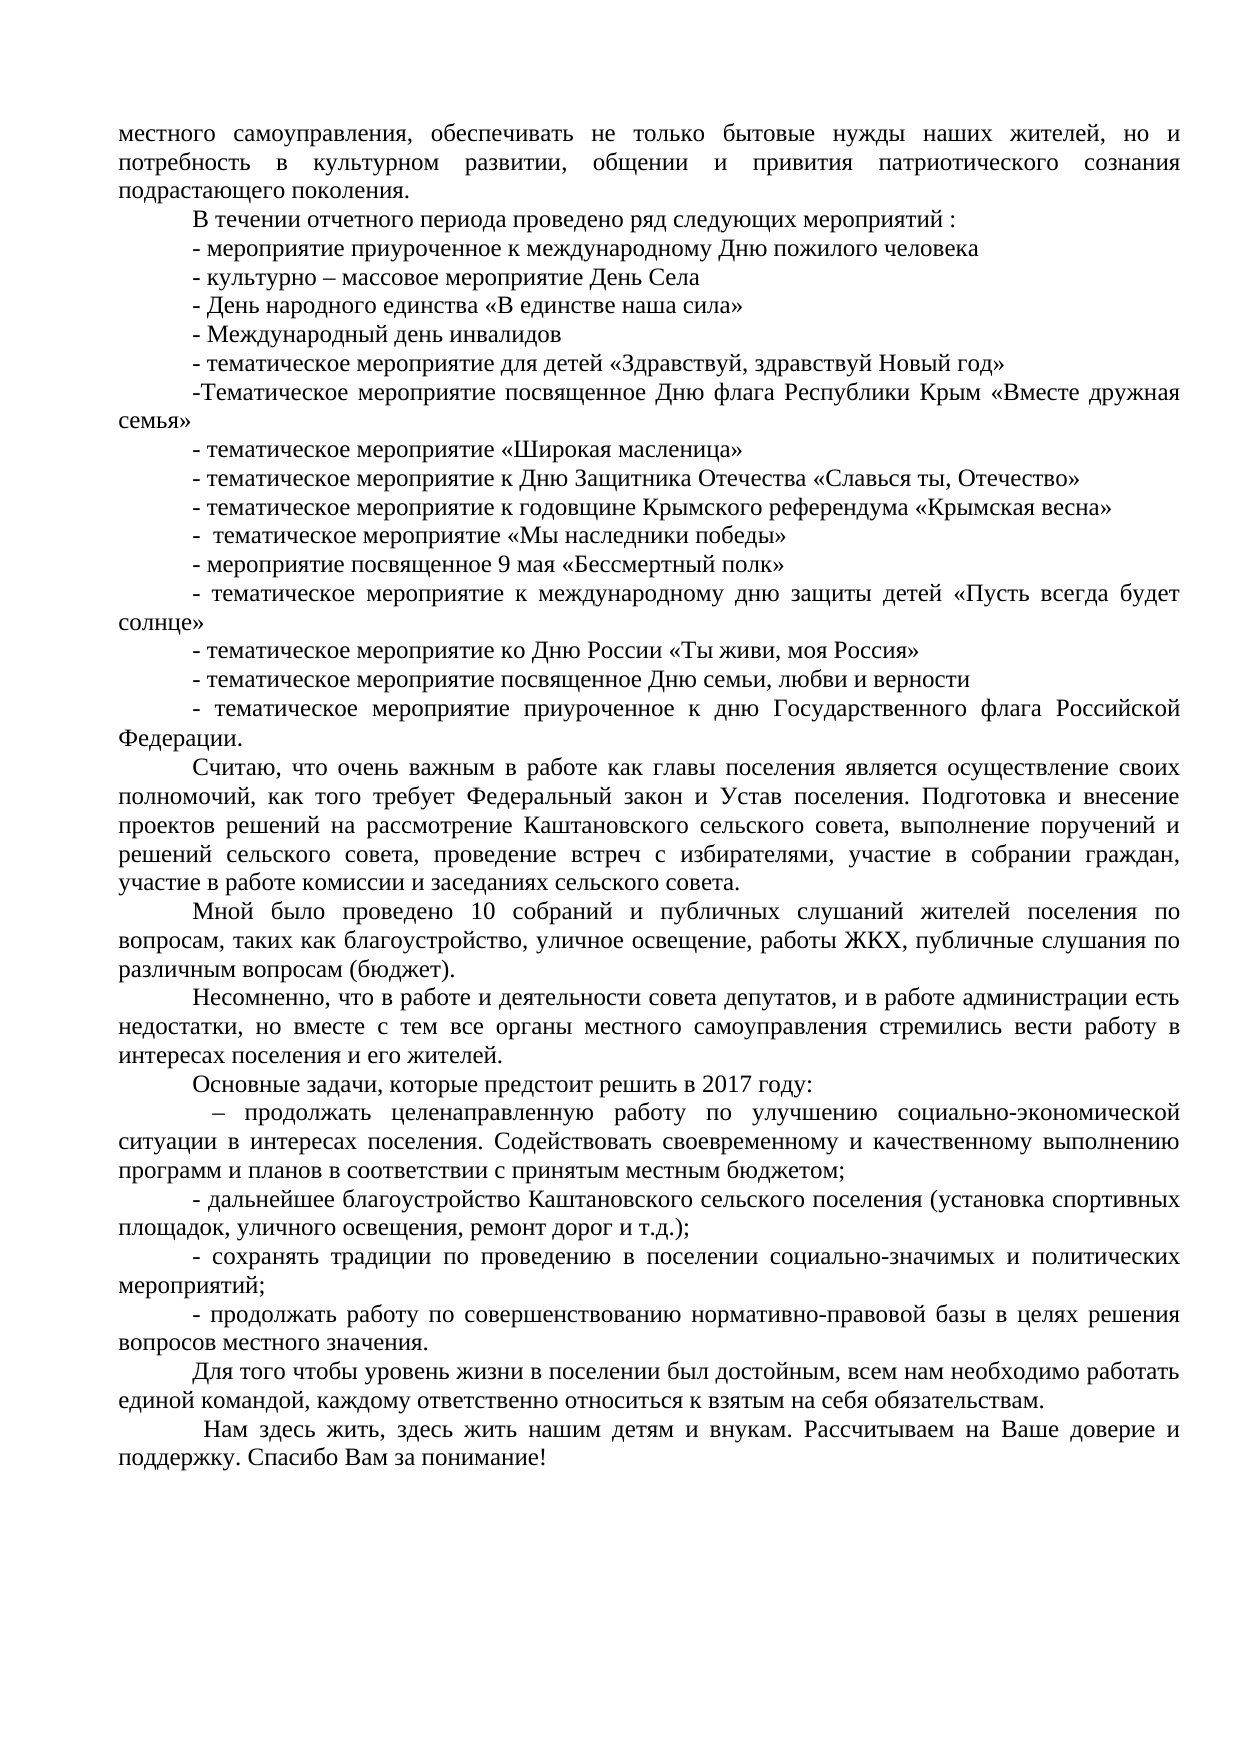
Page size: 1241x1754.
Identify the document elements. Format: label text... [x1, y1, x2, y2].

text - дальнейшее благоустройство Каштановского сельского поселения (установка спортивных площадок, уличного освещения, ремонт дорог и т.д.); [118, 1184, 1181, 1241]
text - продолжать работу по совершенствованию нормативно-правовой базы в целях решения вопросов местного значения. [118, 1299, 1181, 1356]
text Нам здесь жить, здесь жить нашим детям и внукам. Рассчитываем на Ваше доверие и поддержку. Спасибо Вам за понимание! [118, 1414, 1181, 1471]
text Основные задачи, которые предстоит решить в 2017 году: [118, 1069, 1181, 1097]
text - День народного единства «В единстве наша сила» [118, 291, 1181, 319]
text - мероприятие приуроченное к международному Дню пожилого человека [118, 233, 1181, 262]
text Мной было проведено 10 собраний и публичных слушаний жителей поселения по вопросам, таких как благоустройство, уличное освещение, работы ЖКХ, публичные слушания по различным вопросам (бюджет). [118, 896, 1181, 982]
text В течении отчетного периода проведено ряд следующих мероприятий : [118, 204, 1181, 233]
text Для того чтобы уровень жизни в поселении был достойным, всем нам необходимо работать единой командой, каждому ответственно относиться к взятым на себя обязательствам. [118, 1356, 1181, 1414]
text - тематическое мероприятие к Дню Защитника Отечества «Славься ты, Отечество» [118, 463, 1181, 492]
text – продолжать целенаправленную работу по улучшению социально-экономической ситуации в интересах поселения. Содействовать своевременному и качественному выполнению программ и планов в соответствии с принятым местным бюджетом; [118, 1097, 1181, 1184]
text - Международный день инвалидов [118, 319, 1181, 348]
text - тематическое мероприятие приуроченное к дню Государственного флага Российской Федерации. [118, 693, 1181, 752]
text - сохранять традиции по проведению в поселении социально-значимых и политических мероприятий; [118, 1241, 1181, 1299]
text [118, 118, 1181, 204]
text - тематическое мероприятие посвященное Дню семьи, любви и верности [118, 664, 1181, 693]
text - тематическое мероприятие к международному дню защиты детей «Пусть всегда будет солнце» [118, 578, 1181, 636]
text - мероприятие посвященное 9 мая «Бессмертный полк» [118, 549, 1181, 578]
text -Тематическое мероприятие посвященное Дню флага Республики Крым «Вместе дружная семья» [118, 377, 1181, 434]
text - тематическое мероприятие «Широкая масленица» [118, 434, 1181, 463]
text - тематическое мероприятие ко Дню России «Ты живи, моя Россия» [118, 636, 1181, 664]
text - тематическое мероприятие для детей «Здравствуй, здравствуй Новый год» [118, 348, 1181, 377]
text - тематическое мероприятие к годовщине Крымского референдума «Крымская весна» [118, 492, 1181, 521]
text - культурно – массовое мероприятие День Села [118, 262, 1181, 291]
text - тематическое мероприятие «Мы наследники победы» [118, 521, 1181, 549]
text Считаю, что очень важным в работе как главы поселения является осуществление своих полномочий, как того требует Федеральный закон и Устав поселения. Подготовка и внесение проектов решений на рассмотрение Каштановского сельского совета, выполнение поручений и решений сельского совета, проведение встреч с избирателями, участие в собрании граждан, участие в работе комиссии и заседаниях сельского совета. [118, 752, 1181, 896]
text Несомненно, что в работе и деятельности совета депутатов, и в работе администрации есть недостатки, но вместе с тем все органы местного самоуправления стремились вести работу в интересах поселения и его жителей. [118, 982, 1181, 1069]
